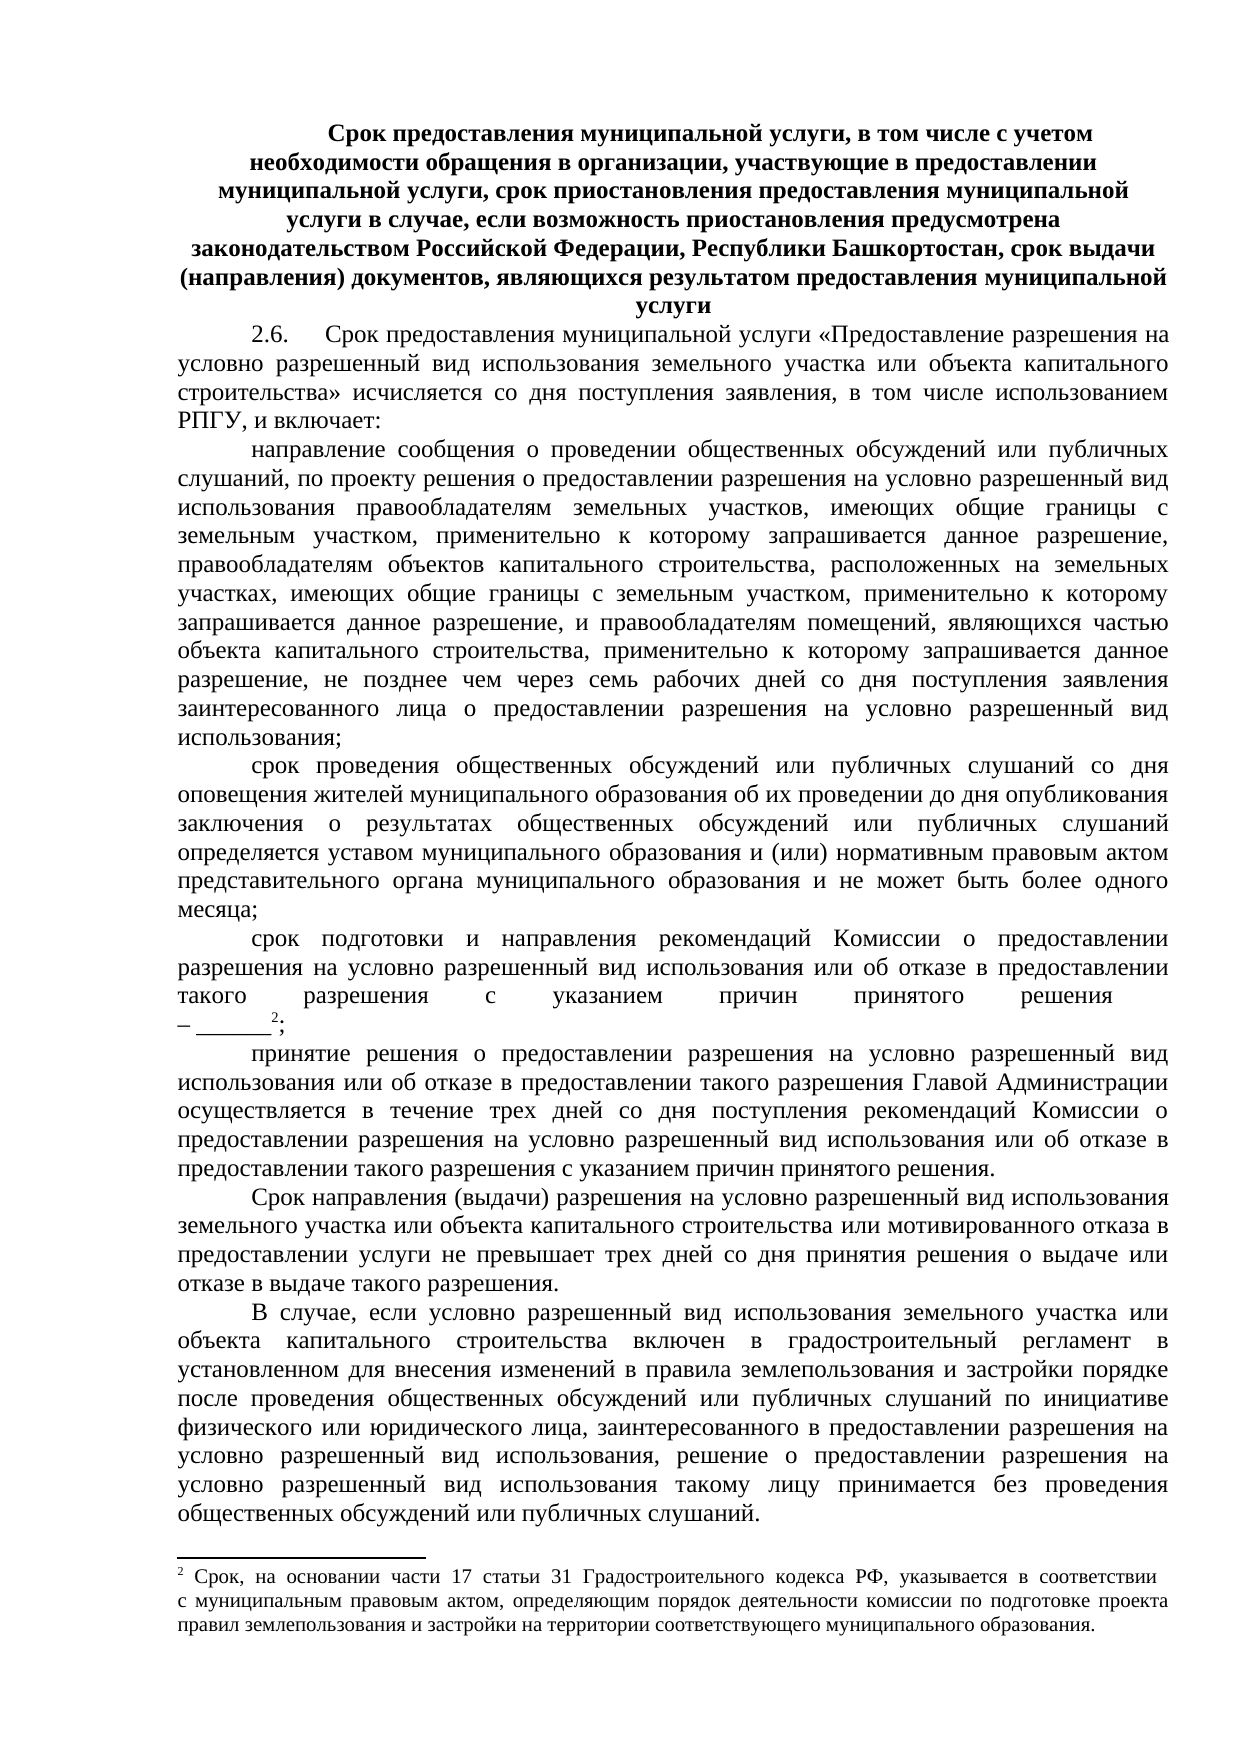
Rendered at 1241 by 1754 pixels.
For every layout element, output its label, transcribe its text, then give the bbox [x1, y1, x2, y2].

text принятие решения о предоставлении разрешения на условно разрешенный вид использования или об отказе в предоставлении такого разрешения Главой Администрации осуществляется в течение трех дней со дня поступления рекомендаций Комиссии о предоставлении разрешения на условно разрешенный вид использования или об отказе в предоставлении такого разрешения с указанием причин принятого решения. [177, 1038, 1169, 1182]
text срок подготовки и направления рекомендаций Комиссии о предоставлении разрешения на условно разрешенный вид использования или об отказе в предоставлении такого разрешения с указанием причин принятого решения – ______; [177, 923, 1169, 1038]
text 2.6. Срок предоставления муниципальной услуги «Предоставление разрешения на условно разрешенный вид использования земельного участка или объекта капитального строительства» исчисляется со дня поступления заявления, в том числе использованием РПГУ, и включает: [177, 319, 1169, 434]
text направление сообщения о проведении общественных обсуждений или публичных слушаний, по проекту решения о предоставлении разрешения на условно разрешенный вид использования правообладателям земельных участков, имеющих общие границы с земельным участком, применительно к которому запрашивается данное разрешение, правообладателям объектов капитального строительства, расположенных на земельных участках, имеющих общие границы с земельным участком, применительно к которому запрашивается данное разрешение, и правообладателям помещений, являющихся частью объекта капитального строительства, применительно к которому запрашивается данное разрешение, не позднее чем через семь рабочих дней со дня поступления заявления заинтересованного лица о предоставлении разрешения на условно разрешенный вид использования; [177, 434, 1169, 751]
text Срок направления (выдачи) разрешения на условно разрешенный вид использования земельного участка или объекта капитального строительства или мотивированного отказа в предоставлении услуги не превышает трех дней со дня принятия решения о выдаче или отказе в выдаче такого разрешения. [177, 1182, 1169, 1297]
text срок проведения общественных обсуждений или публичных слушаний со дня оповещения жителей муниципального образования об их проведении до дня опубликования заключения о результатах общественных обсуждений или публичных слушаний определяется уставом муниципального образования и (или) нормативным правовым актом представительного органа муниципального образования и не может быть более одного месяца; [177, 751, 1169, 923]
text В случае, если условно разрешенный вид использования земельного участка или объекта капитального строительства включен в градостроительный регламент в установленном для внесения изменений в правила землепользования и застройки порядке после проведения общественных обсуждений или публичных слушаний по инициативе физического или юридического лица, заинтересованного в предоставлении разрешения на условно разрешенный вид использования, решение о предоставлении разрешения на условно разрешенный вид использования такому лицу принимается без проведения общественных обсуждений или публичных слушаний. [177, 1297, 1169, 1527]
text Срок предоставления муниципальной услуги, в том числе с учетом необходимости обращения в организации, участвующие в предоставлении муниципальной услуги, срок приостановления предоставления муниципальной услуги в случае, если возможность приостановления предусмотрена законодательством Российской Федерации, Республики Башкортостан, срок выдачи (направления) документов, являющихся результатом предоставления муниципальной услуги [177, 118, 1169, 319]
